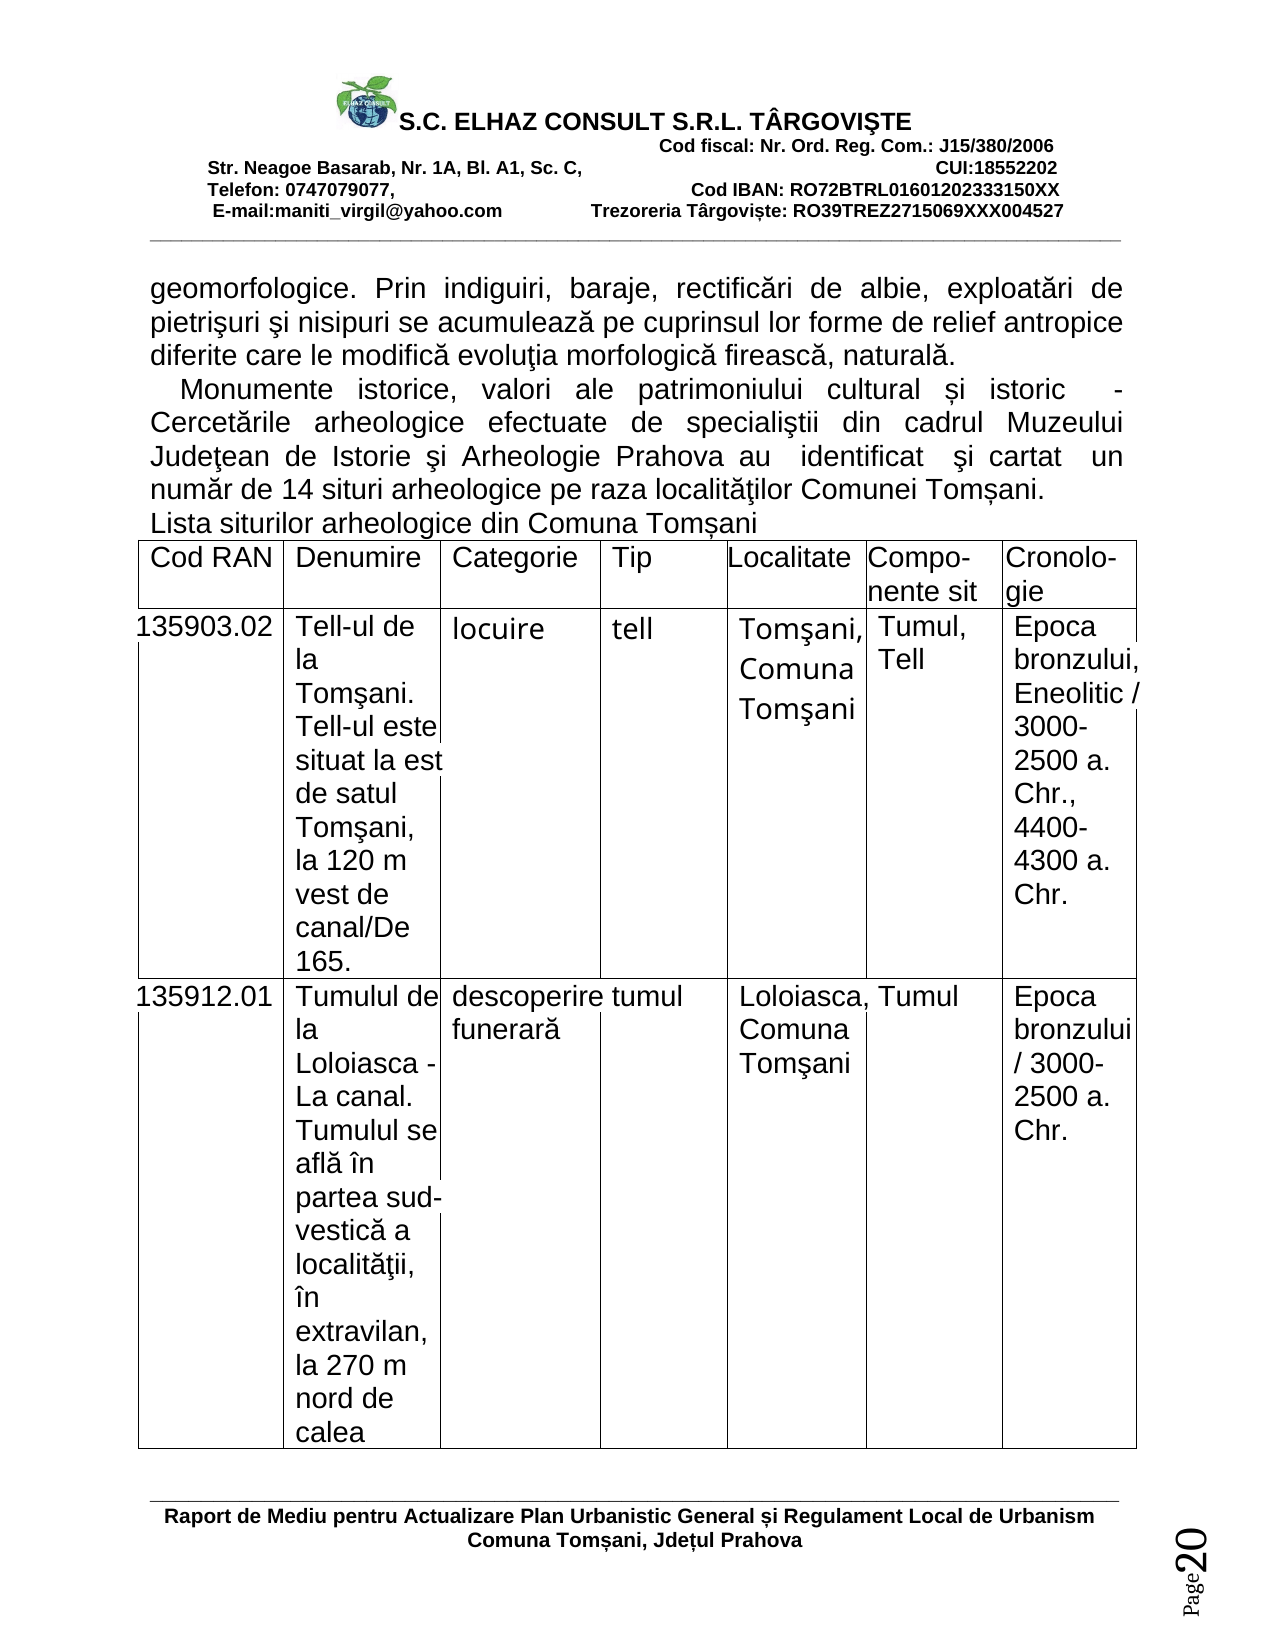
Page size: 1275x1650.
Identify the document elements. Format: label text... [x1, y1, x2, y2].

table_header Cronolo-gie [1003, 541, 1136, 608]
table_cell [441, 979, 600, 1448]
text Lista siturilor arheologice din Comuna Tomșani [150, 506, 1125, 539]
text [150, 271, 1125, 372]
table_cell Epoca bronzului, Eneolitic / 3000-2500 a. Chr., 4400-4300 a. Chr. [1003, 609, 1136, 978]
table_cell Tell-ul de la Tomşani. Tell-ul este situat la est de satul Tomşani, la 120 m vest de canal/De 165. [284, 609, 440, 978]
table_cell locuire [441, 609, 600, 978]
table_header Categorie [441, 541, 600, 608]
table_cell tumul [601, 979, 727, 1448]
table_header Denumire [284, 541, 440, 608]
table_cell Tumul, Tell [867, 609, 1002, 978]
picture [334, 73, 399, 130]
table_header Tip [601, 541, 727, 608]
text Monumente istorice, valori ale patrimoniului cultural și istoric - Cercetările arheologice efectuate de specialiştii din cadrul Muzeului Judeţean de Istorie şi Arheologie Prahova au identificat şi cartat un număr de 14 situri arheologice pe raza localităţilor Comunei Tomșani. [150, 372, 1125, 506]
table_cell Tomşani, Comuna Tomşani [728, 609, 866, 978]
table_cell 135903.02 [139, 609, 283, 978]
table_header Cod RAN [139, 541, 283, 608]
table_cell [1003, 979, 1136, 1448]
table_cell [728, 979, 866, 1448]
table_header Compo-nente sit [867, 541, 1002, 608]
table_cell tell [601, 609, 727, 978]
table_cell Tumul [867, 979, 1002, 1448]
table_cell 135912.01 [139, 979, 283, 1448]
table_header Localitate [728, 541, 866, 608]
